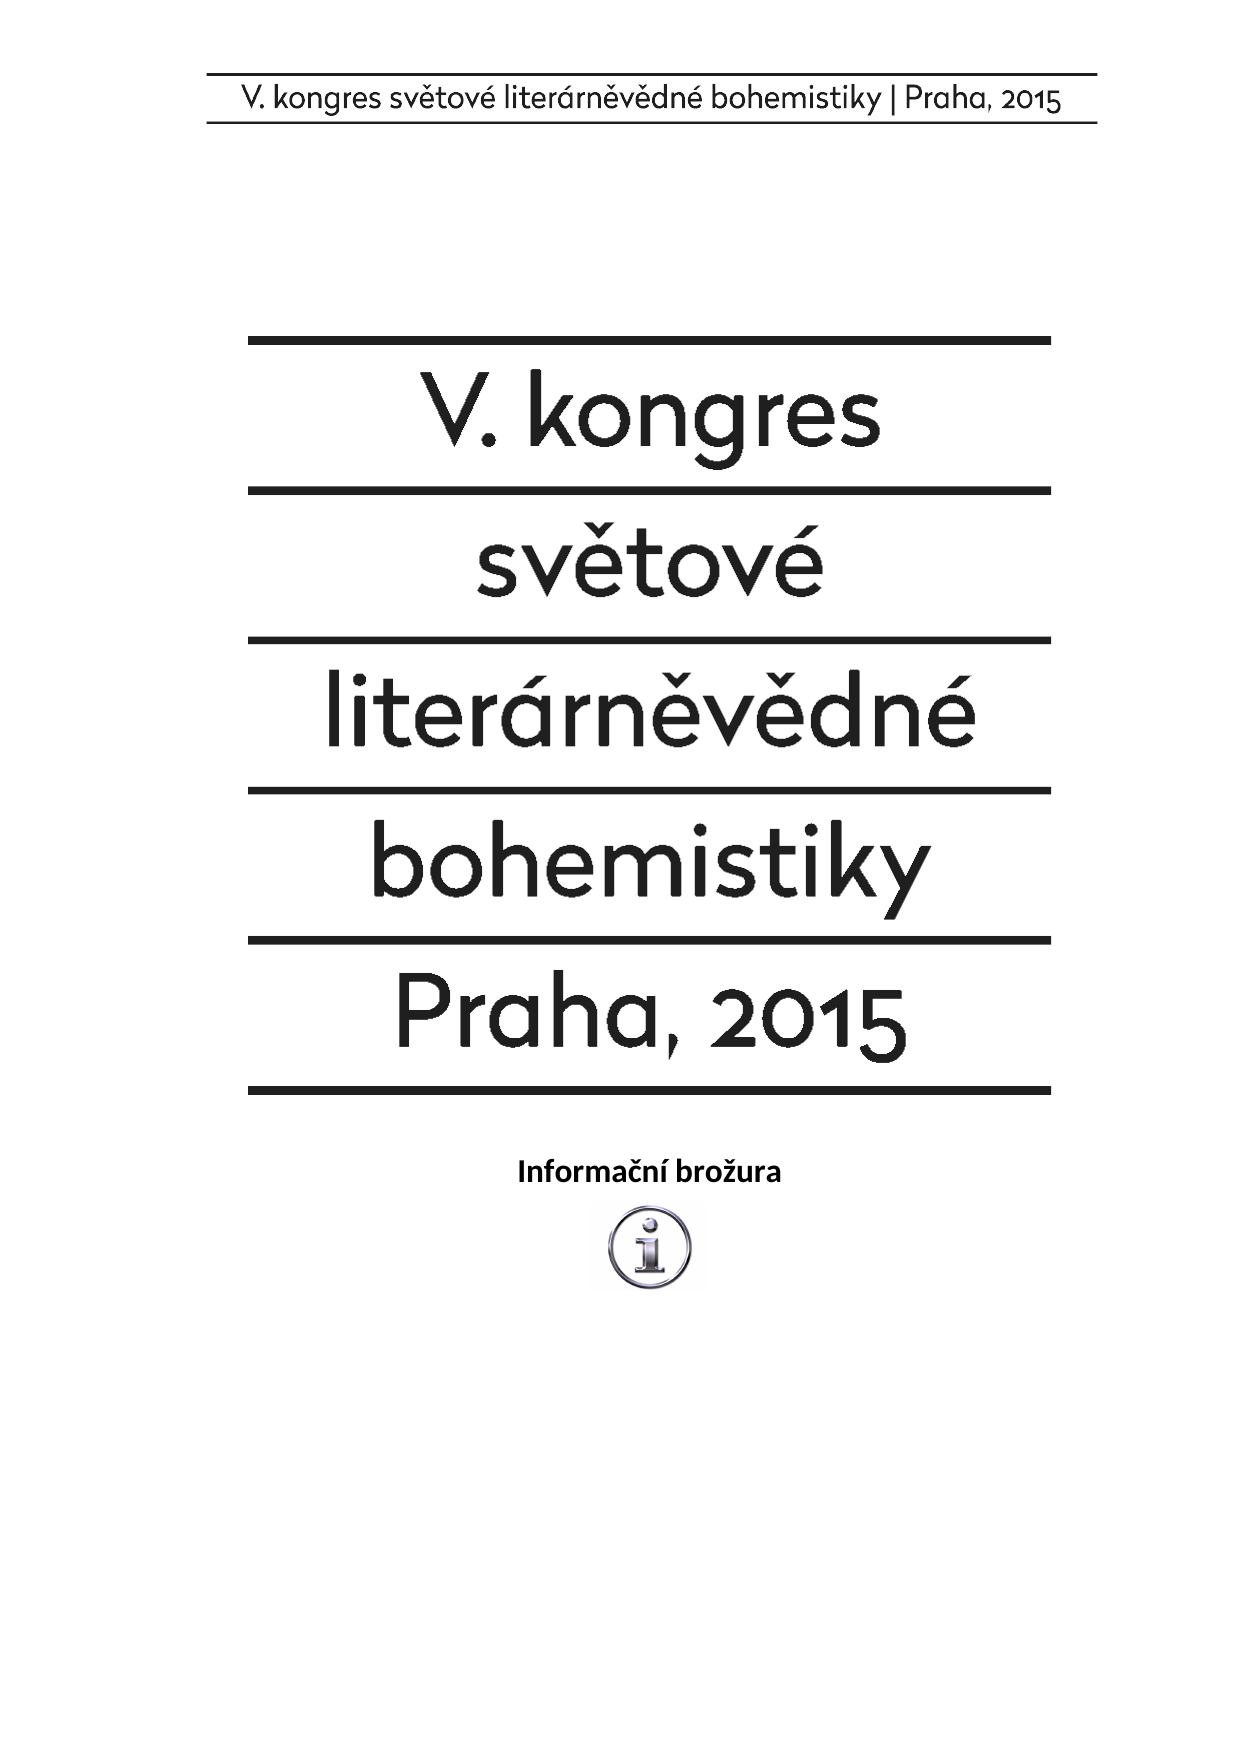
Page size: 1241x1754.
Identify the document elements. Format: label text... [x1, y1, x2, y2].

picture [590, 1202, 709, 1292]
picture [206, 73, 1098, 124]
picture [248, 336, 1052, 1095]
text Informační brožura [207, 1150, 1093, 1190]
